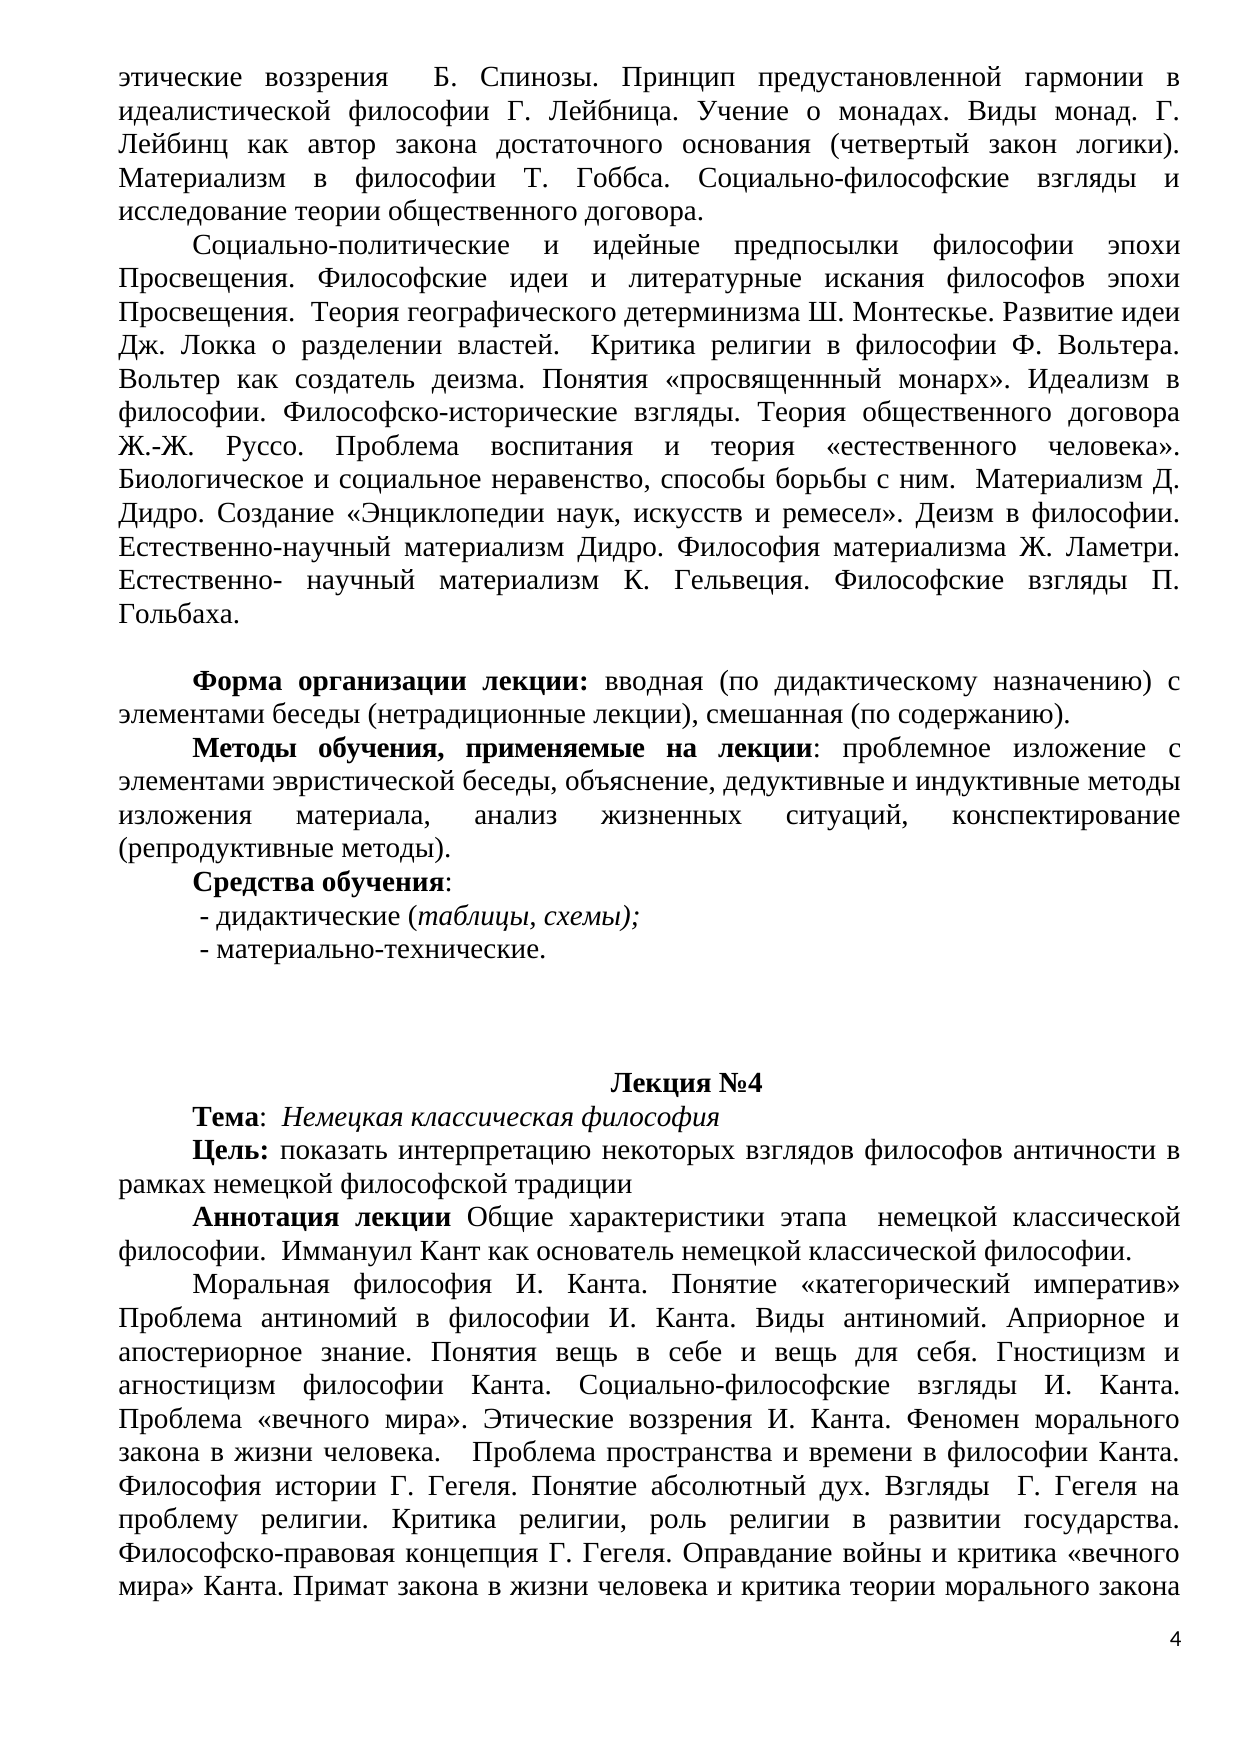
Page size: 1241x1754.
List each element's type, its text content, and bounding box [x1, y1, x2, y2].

text Социально-политические и идейные предпосылки философии эпохи Просвещения. Философские идеи и литературные искания философов эпохи Просвещения. Теория географического детерминизма Ш. Монтескье. Развитие идеи Дж. Локка о разделении властей. Критика религии в философии Ф. Вольтера. Вольтер как создатель деизма. Понятия «просвященнный монарх». Идеализм в философии. Философско-исторические взгляды. Теория общественного договора Ж.-Ж. Руссо. Проблема воспитания и теория «естественного человека». Биологическое и социальное неравенство, способы борьбы с ним. Материализм Д. Дидро. Создание «Энциклопедии наук, искусств и ремесел». Деизм в философии. Естественно-научный материализм Дидро. Философия материализма Ж. Ламетри. Естественно- научный материализм К. Гельвеция. Философские взгляды П. Гольбаха. [118, 227, 1181, 629]
text Средства обучения: [118, 864, 1181, 898]
text Аннотация лекции Общие характеристики этапа немецкой классической философии. Иммануил Кант как основатель немецкой классической философии. [118, 1199, 1181, 1267]
text - материально-технические. оектор, интерактивная доска и т.д.). [118, 931, 1181, 965]
text Лекция №4 [118, 1065, 1181, 1099]
text - дидактические (таблицы, схемы); [118, 898, 1181, 931]
subtitle Тема: Немецкая классическая философия [118, 1099, 1181, 1132]
text Форма организации лекции: вводная (по дидактическому назначению) с элементами беседы (нетрадиционные лекции), смешанная (по содержанию). [118, 663, 1181, 730]
text Методы обучения, применяемые на лекции: проблемное изложение с элементами эвристической беседы, объяснение, дедуктивные и индуктивные методы изложения материала, анализ жизненных ситуаций, конспектирование (репродуктивные методы). [118, 730, 1181, 864]
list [118, 59, 1181, 227]
text Цель: показать интерпретацию некоторых взглядов философов античности в рамках немецкой философской традиции [118, 1132, 1181, 1199]
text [118, 1267, 1181, 1602]
